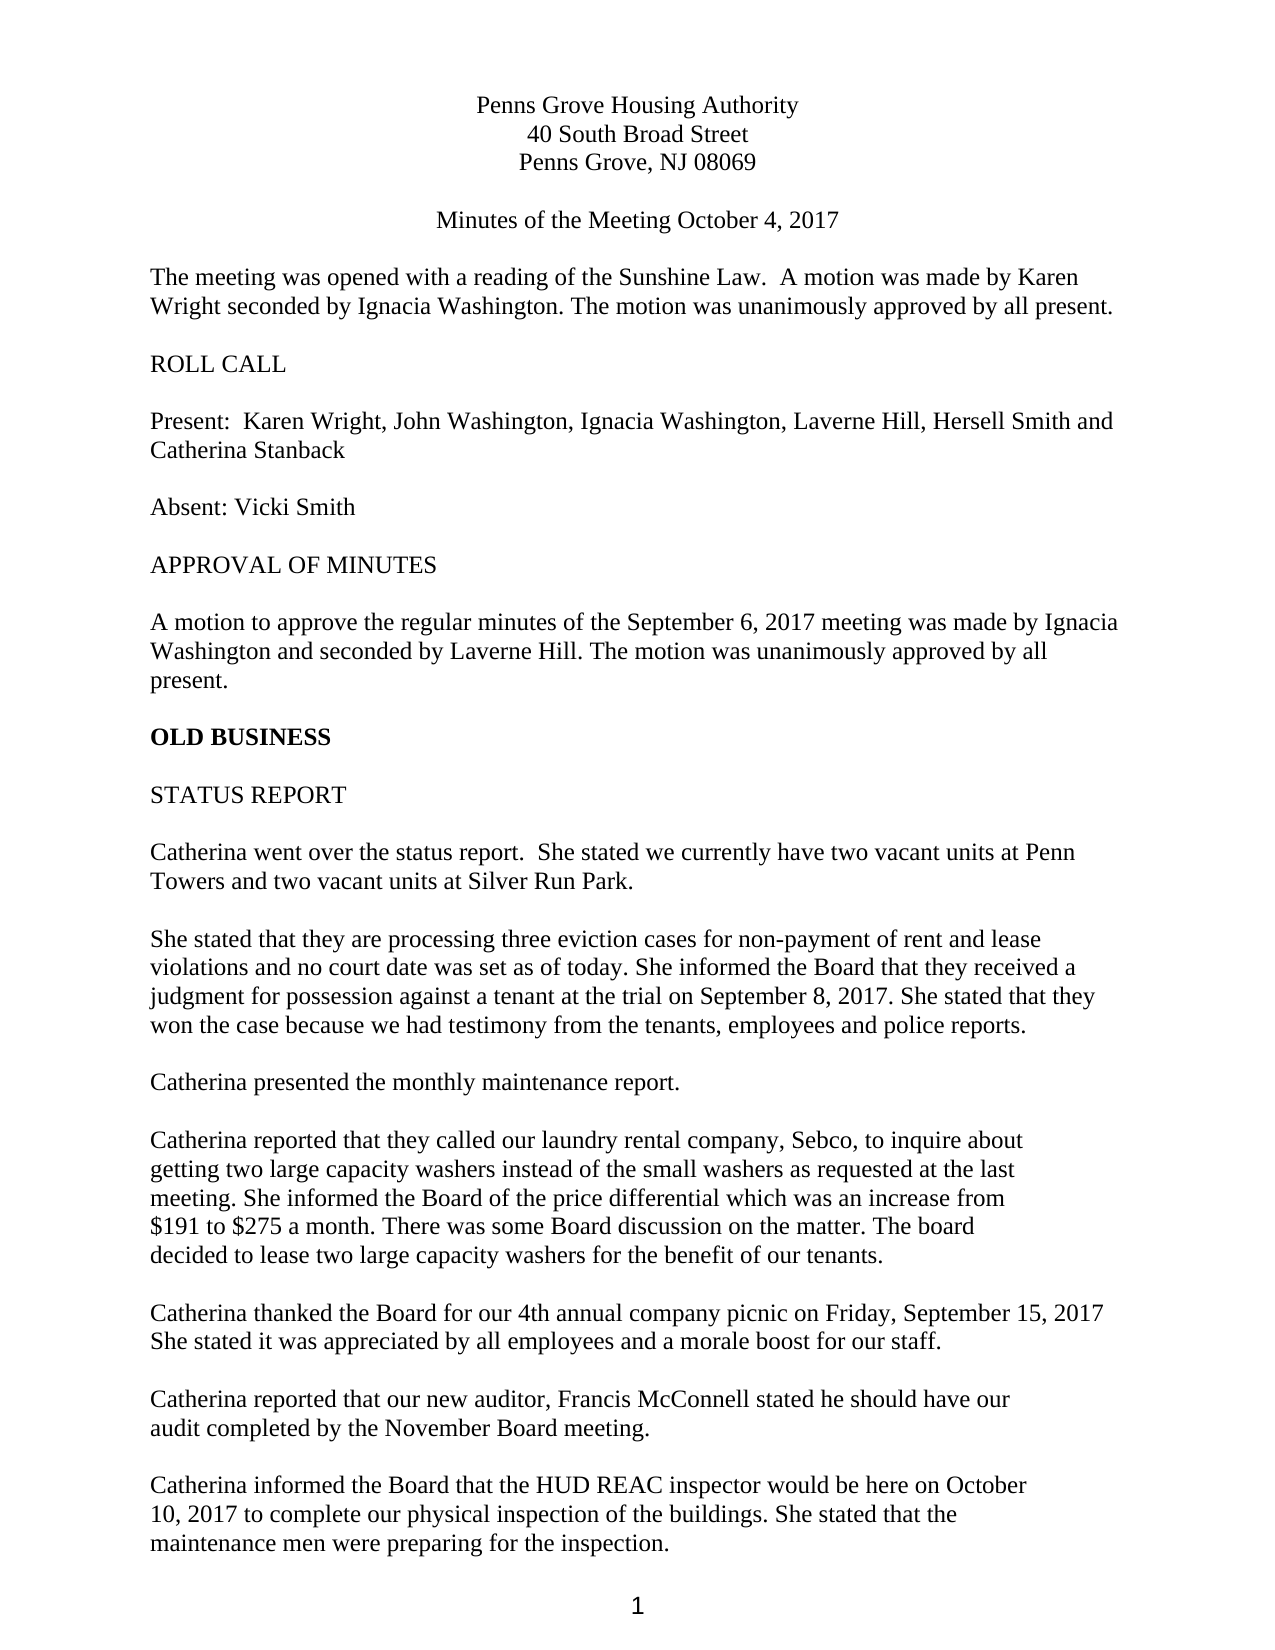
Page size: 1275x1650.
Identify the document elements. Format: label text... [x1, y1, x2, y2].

text Catherina reported that they called our laundry rental company, Sebco, to inquire about getting two large capacity washers instead of the small washers as requested at the last meeting. She informed the Board of the price differential which was an increase from $191 to $275 a month. There was some Board discussion on the matter. The board decided to lease two large capacity washers for the benefit of our tenants. [150, 1125, 1044, 1269]
text Catherina reported that our new auditor, Francis McConnell stated he should have our audit completed by the November Board meeting. [150, 1384, 1044, 1441]
text Minutes of the Meeting October 4, 2017 [150, 205, 1125, 234]
text ROLL CALL [150, 349, 1125, 377]
text A motion to approve the regular minutes of the September 6, 2017 meeting was made by Ignacia Washington and seconded by Laverne Hill. The motion was unanimously approved by all present. [150, 607, 1125, 694]
text Catherina went over the status report. She stated we currently have two vacant units at Penn Towers and two vacant units at Silver Run Park. [150, 837, 1125, 895]
text She stated that they are processing three eviction cases for non-payment of rent and lease violations and no court date was set as of today. She informed the Board that they received a judgment for possession against a tenant at the trial on September 8, 2017. She stated that they won the case because we had testimony from the tenants, employees and police reports. [150, 924, 1125, 1039]
text Penns Grove Housing Authority [150, 90, 1125, 119]
text STATUS REPORT [150, 780, 1125, 809]
text Absent: Vicki Smith [150, 492, 1125, 521]
text APPROVAL OF MINUTES [150, 550, 1125, 579]
text OLD BUSINESS [150, 722, 1125, 751]
text Catherina thanked the Board for our 4th annual company picnic on Friday, September 15, 2017 She stated it was appreciated by all employees and a morale boost for our staff. [150, 1298, 1125, 1355]
text Present: Karen Wright, John Washington, Ignacia Washington, Laverne Hill, Hersell Smith and Catherina Stanback [150, 406, 1125, 464]
text Catherina presented the monthly maintenance report. [150, 1067, 1125, 1096]
text Catherina informed the Board that the HUD REAC inspector would be here on October 10, 2017 to complete our physical inspection of the buildings. She stated that the maintenance men were preparing for the inspection. [150, 1470, 1044, 1557]
text The meeting was opened with a reading of the Sunshine Law. A motion was made by Karen Wright seconded by Ignacia Washington. The motion was unanimously approved by all present. [150, 262, 1125, 320]
